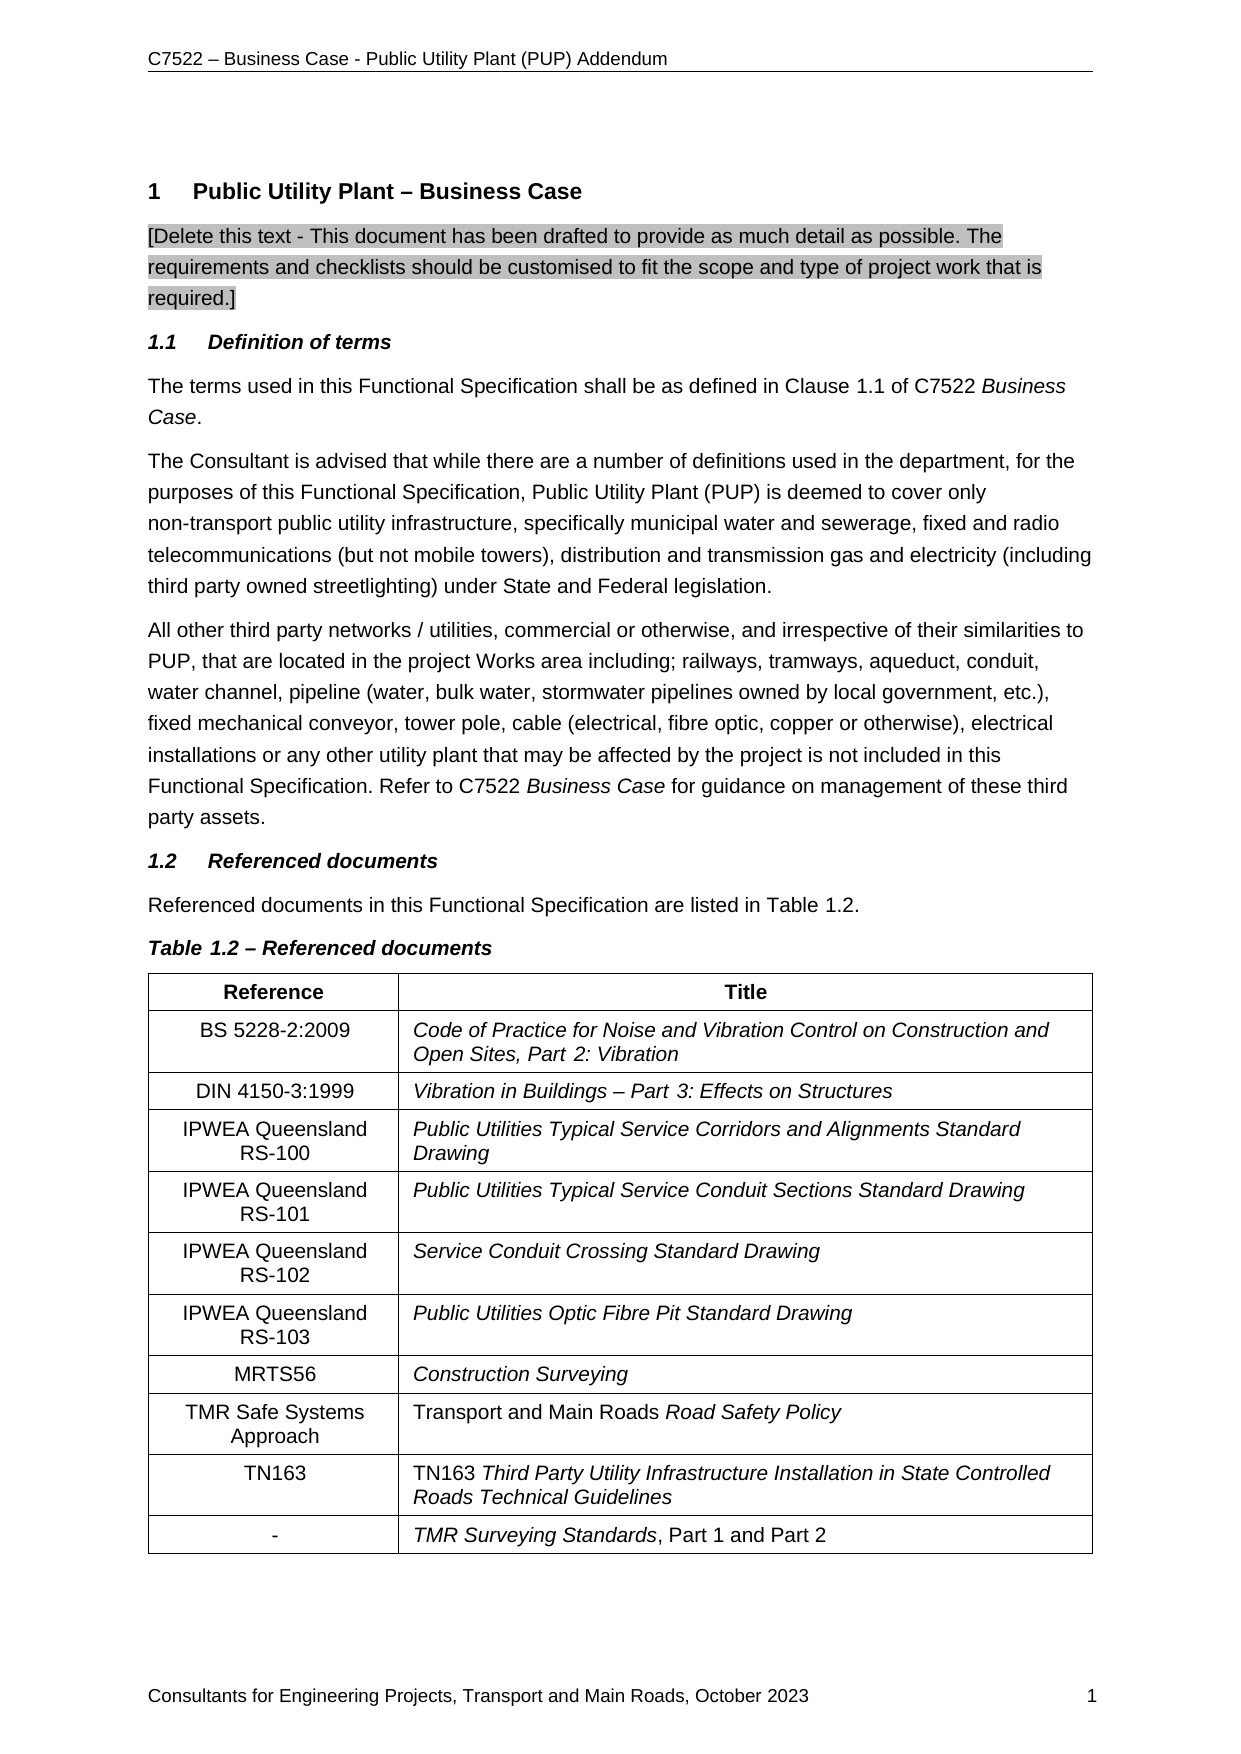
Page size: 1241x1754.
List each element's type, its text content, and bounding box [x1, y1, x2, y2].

subtitle Referenced documents [148, 841, 1092, 873]
table_cell Vibration in Buildings – Part 3: Effects on Structures [399, 1073, 1092, 1109]
table_cell BS 5228-2:2009 [149, 1011, 398, 1072]
text The Consultant is advised that while there are a number of definitions used in the department, for the purposes of this Functional Specification, Public Utility Plant (PUP) is deemed to cover only non-transport public utility infrastructure, specifically municipal water and sewerage, fixed and radio telecommunications (but not mobile towers), distribution and transmission gas and electricity (including third party owned streetlighting) under State and Federal legislation. [148, 441, 1092, 598]
table_cell Construction Surveying [399, 1356, 1092, 1392]
table_cell - [149, 1516, 398, 1553]
text Referenced documents in this Functional Specification are listed in Table 1.2. [148, 885, 1092, 916]
table_cell Public Utilities Optic Fibre Pit Standard Drawing [399, 1295, 1092, 1355]
table_cell IPWEA Queensland RS-102 [149, 1233, 398, 1293]
text The terms used in this Functional Specification shall be as defined in Clause 1.1 of C7522 Business Case. [148, 366, 1092, 429]
table_cell Public Utilities Typical Service Corridors and Alignments Standard Drawing [399, 1110, 1092, 1171]
table_cell TMR Safe Systems Approach [149, 1394, 398, 1454]
table_cell TN163 [149, 1455, 398, 1515]
table_cell TN163 Third Party Utility Infrastructure Installation in State Controlled Roads Technical Guidelines [399, 1455, 1092, 1515]
table_cell MRTS56 [149, 1356, 398, 1392]
table_cell DIN 4150-3:1999 [149, 1073, 398, 1109]
subtitle Definition of terms [148, 323, 1092, 354]
text Table 1.2 – Referenced documents [148, 929, 1092, 960]
table_cell Transport and Main Roads Road Safety Policy [399, 1394, 1092, 1454]
table_cell IPWEA Queensland RS-103 [149, 1295, 398, 1355]
table_cell IPWEA Queensland RS-101 [149, 1172, 398, 1232]
subtitle Public Utility Plant – Business Case [148, 173, 1092, 204]
table_header Reference [149, 974, 398, 1010]
text [Delete this text - This document has been drafted to provide as much detail as possible. The requirements and checklists should be customised to fit the scope and type of project work that is required.] [148, 216, 1092, 310]
table_cell Service Conduit Crossing Standard Drawing [399, 1233, 1092, 1293]
table_cell Public Utilities Typical Service Conduit Sections Standard Drawing [399, 1172, 1092, 1232]
table_header Title [399, 974, 1092, 1010]
text All other third party networks / utilities, commercial or otherwise, and irrespective of their similarities to PUP, that are located in the project Works area including; railways, tramways, aqueduct, conduit, water channel, pipeline (water, bulk water, stormwater pipelines owned by local government, etc.), fixed mechanical conveyor, tower pole, cable (electrical, fibre optic, copper or otherwise), electrical installations or any other utility plant that may be affected by the project is not included in this Functional Specification. Refer to C7522 Business Case for guidance on management of these third party assets. [148, 610, 1092, 829]
table_cell Code of Practice for Noise and Vibration Control on Construction and Open Sites, Part 2: Vibration [399, 1011, 1092, 1072]
table_cell TMR Surveying Standards, Part 1 and Part 2 [399, 1516, 1092, 1553]
table_cell IPWEA Queensland RS-100 [149, 1110, 398, 1171]
